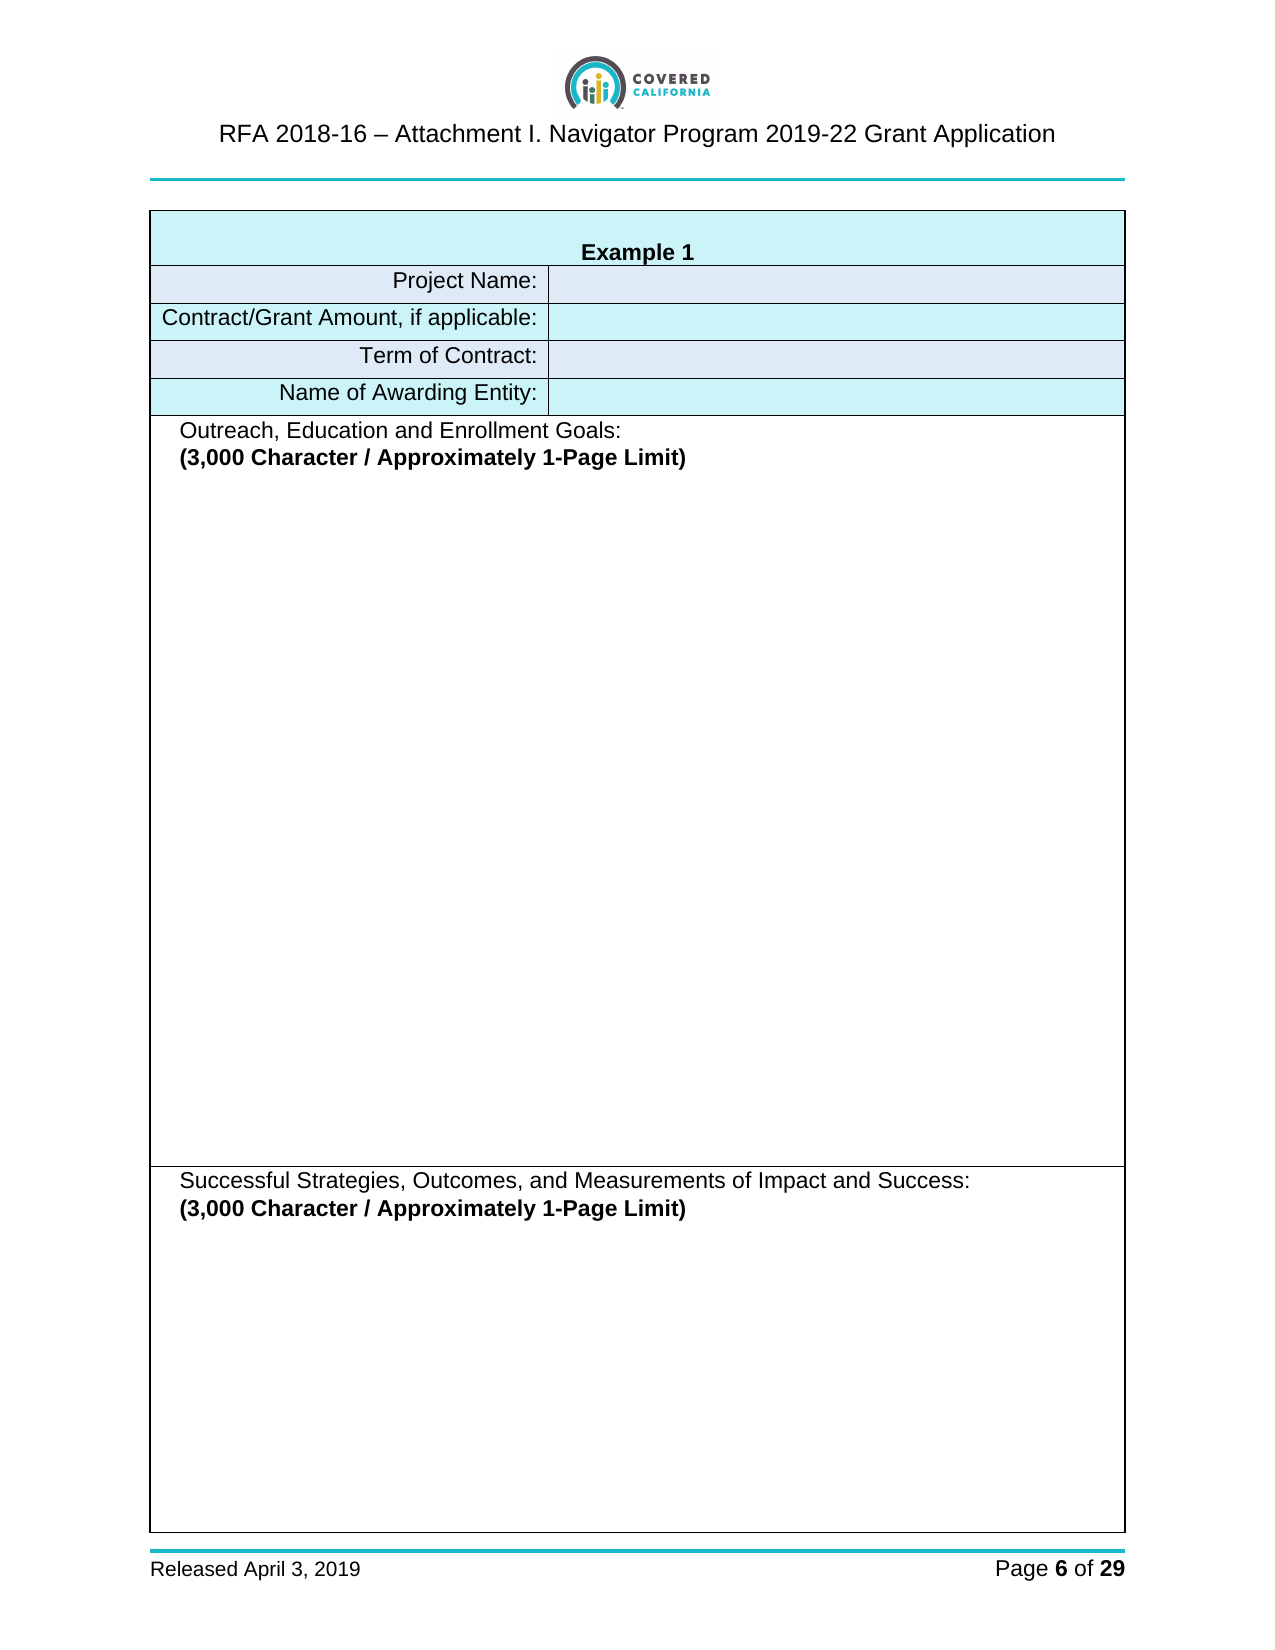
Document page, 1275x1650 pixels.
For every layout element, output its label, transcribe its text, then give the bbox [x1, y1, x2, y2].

table_header Example 1 [151, 211, 1124, 265]
table_cell Project Name: [151, 266, 548, 303]
table_cell Term of Contract: [151, 341, 548, 378]
table_cell [549, 304, 1124, 340]
table_cell [549, 341, 1124, 378]
table_cell Name of Awarding Entity: [151, 379, 548, 415]
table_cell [151, 1167, 1124, 1532]
table_cell [549, 379, 1124, 415]
table_cell Contract/Grant Amount, if applicable: [151, 304, 548, 340]
table_cell Outreach, Education and Enrollment Goals: (3,000 Character / Approximately 1-Page Limit) [151, 416, 1124, 1166]
picture [555, 46, 720, 119]
table_cell [549, 266, 1124, 303]
